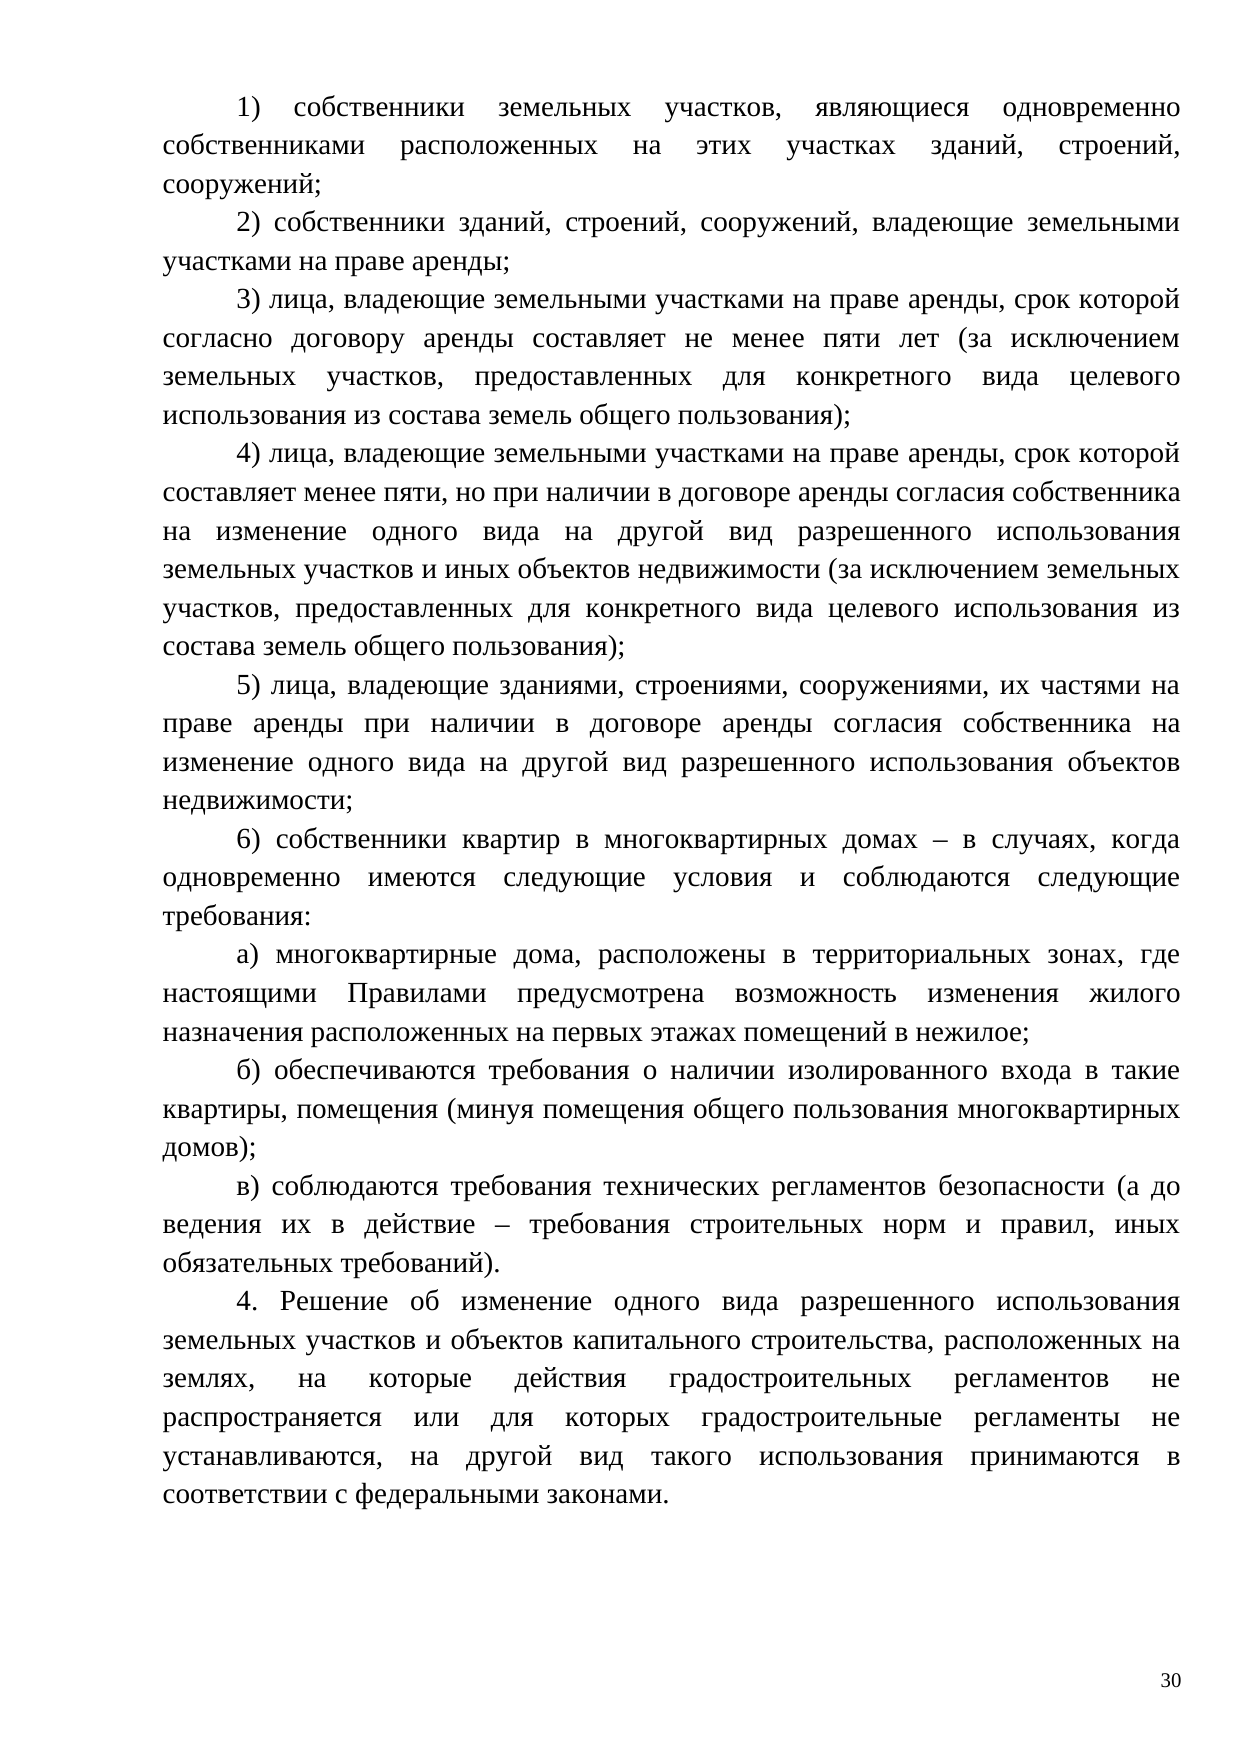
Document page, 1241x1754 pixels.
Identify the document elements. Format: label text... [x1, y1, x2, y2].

text в) соблюдаются требования технических регламентов безопасности (а до ведения их в действие – требования строительных норм и правил, иных обязательных требований). [162, 1168, 1181, 1278]
text 4) лица, владеющие земельными участками на праве аренды, срок которой составляет менее пяти, но при наличии в договоре аренды согласия собственника на изменение одного вида на другой вид разрешенного использования земельных участков и иных объектов недвижимости (за исключением земельных участков, предоставленных для конкретного вида целевого использования из состава земель общего пользования); [162, 436, 1181, 662]
text 6) собственники квартир в многоквартирных домах – в случаях, когда одновременно имеются следующие условия и соблюдаются следующие требования: [162, 821, 1181, 932]
text а) многоквартирные дома, расположены в территориальных зонах, где настоящими Правилами предусмотрена возможность изменения жилого назначения расположенных на первых этажах помещений в нежилое; [162, 937, 1181, 1047]
text 1) собственники земельных участков, являющиеся одновременно собственниками расположенных на этих участках зданий, строений, сооружений; [162, 89, 1181, 199]
text 3) лица, владеющие земельными участками на праве аренды, срок которой согласно договору аренды составляет не менее пяти лет (за исключением земельных участков, предоставленных для конкретного вида целевого использования из состава земель общего пользования); [162, 281, 1181, 431]
text 5) лица, владеющие зданиями, строениями, сооружениями, их частями на праве аренды при наличии в договоре аренды согласия собственника на изменение одного вида на другой вид разрешенного использования объектов недвижимости; [162, 667, 1181, 816]
text 4. Решение об изменение одного вида разрешенного использования земельных участков и объектов капитального строительства, расположенных на землях, на которые действия градостроительных регламентов не распространяется или для которых градостроительные регламенты не устанавливаются, на другой вид такого использования принимаются в соответствии с федеральными законами. [162, 1283, 1181, 1510]
text б) обеспечиваются требования о наличии изолированного входа в такие квартиры, помещения (минуя помещения общего пользования многоквартирных домов); [162, 1052, 1181, 1163]
text 2) собственники зданий, строений, сооружений, владеющие земельными участками на праве аренды; [162, 204, 1181, 276]
